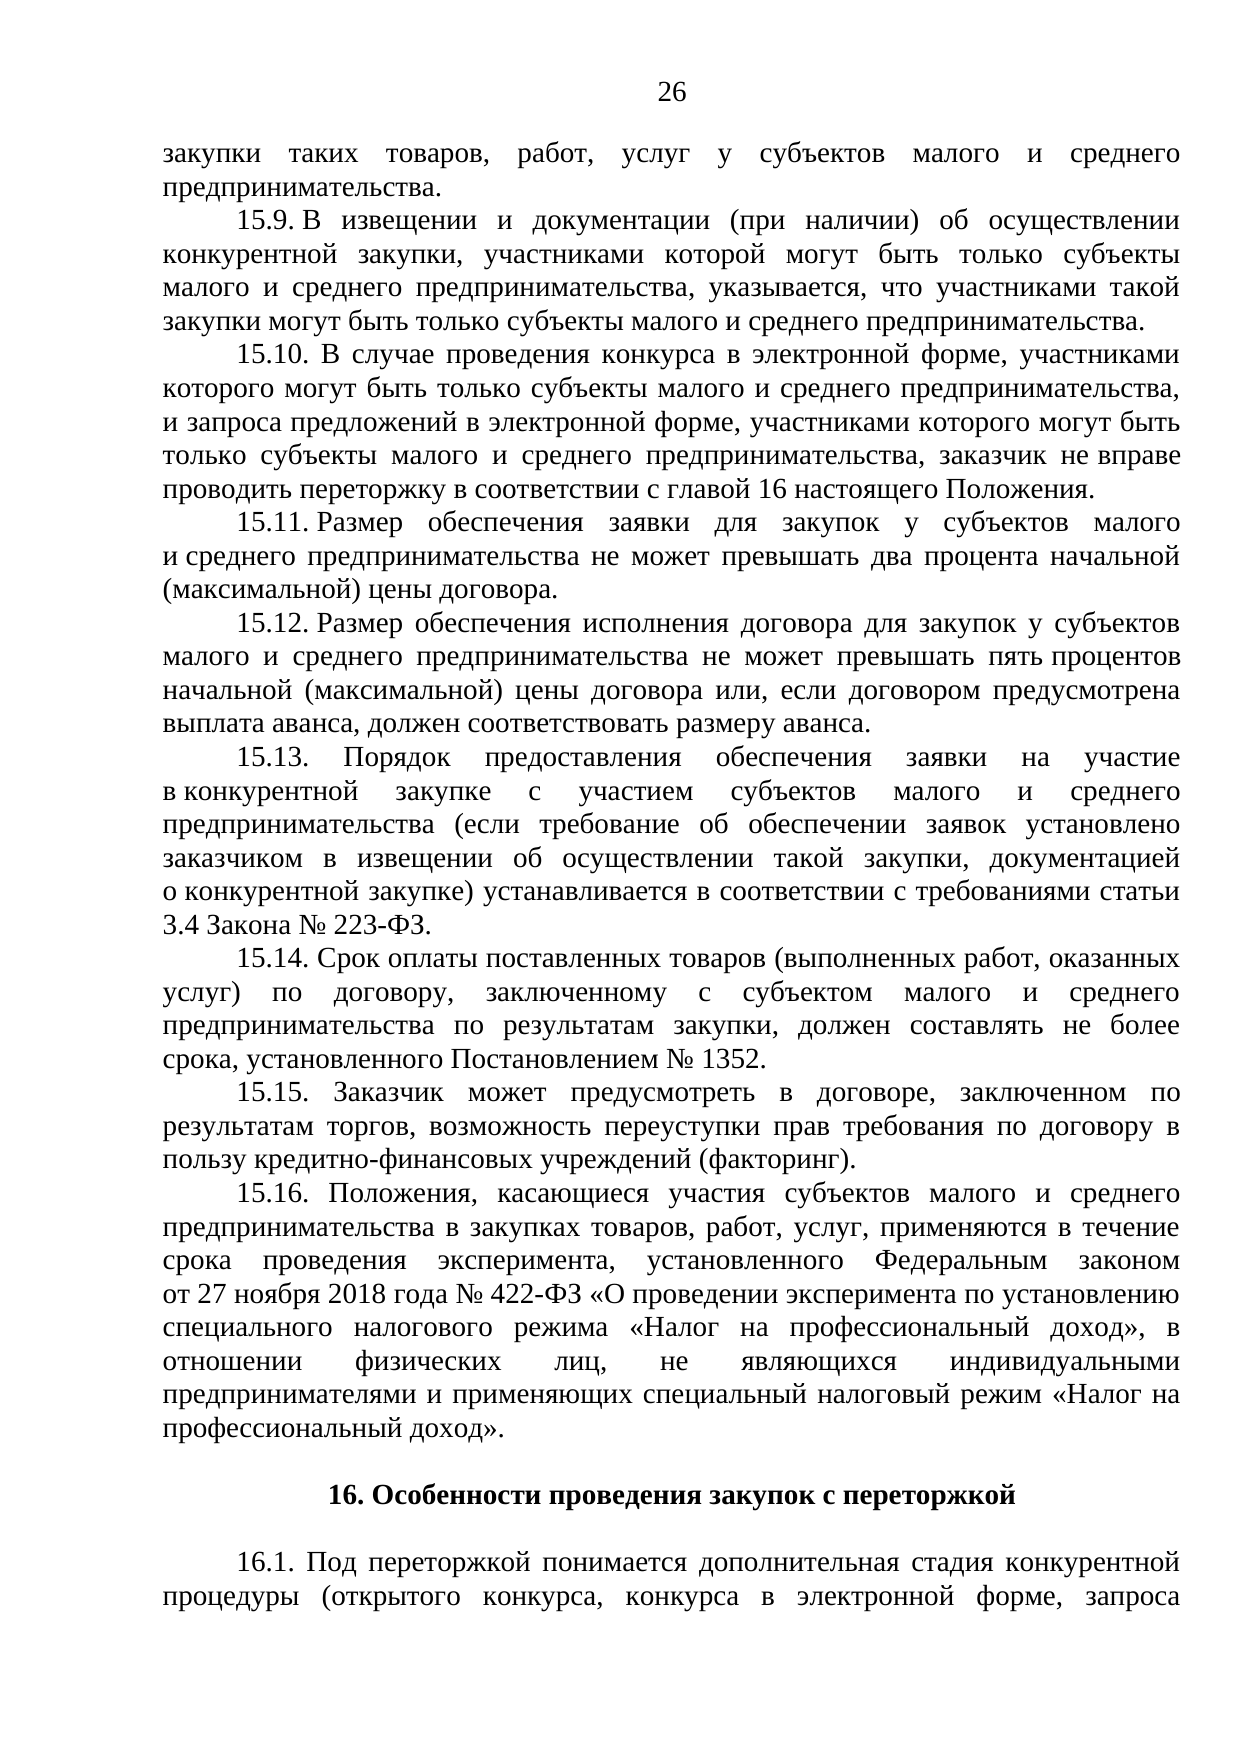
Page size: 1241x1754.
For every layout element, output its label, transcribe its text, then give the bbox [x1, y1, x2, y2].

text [162, 1544, 1181, 1611]
text 15.13. Порядок предоставления обеспечения заявки на участие в конкурентной закупке с участием субъектов малого и среднего предпринимательства (если требование об обеспечении заявок установлено заказчиком в извещении об осуществлении такой закупки, документацией о конкурентной закупке) устанавливается в соответствии с требованиями статьи 3.4 Закона № 223-ФЗ. [162, 739, 1181, 940]
text 15.16. Положения, касающиеся участия субъектов малого и среднего предпринимательства в закупках товаров, работ, услуг, применяются в течение срока проведения эксперимента, установленного Федеральным законом от 27 ноября 2018 года № 422-ФЗ «О проведении эксперимента по установлению специального налогового режима «Налог на профессиональный доход», в отношении физических лиц, не являющихся индивидуальными предпринимателями и применяющих специальный налоговый режим «Налог на профессиональный доход». [162, 1175, 1181, 1443]
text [162, 135, 1181, 202]
text 15.14. Срок оплаты поставленных товаров (выполненных работ, оказанных услуг) по договору, заключенному с субъектом малого и среднего предпринимательства по результатам закупки, должен составлять не более срока, установленного Постановлением № 1352. [162, 940, 1181, 1074]
subtitle 16. Особенности проведения закупок с переторжкой [162, 1477, 1181, 1511]
text 15.9. В извещении и документации (при наличии) об осуществлении конкурентной закупки, участниками которой могут быть только субъекты малого и среднего предпринимательства, указывается, что участниками такой закупки могут быть только субъекты малого и среднего предпринимательства. [162, 202, 1181, 337]
text 15.12. Размер обеспечения исполнения договора для закупок у субъектов малого и среднего предпринимательства не может превышать пять процентов начальной (максимальной) цены договора или, если договором предусмотрена выплата аванса, должен соответствовать размеру аванса. [162, 605, 1181, 739]
text 15.11. Размер обеспечения заявки для закупок у субъектов малого и среднего предпринимательства не может превышать два процента начальной (максимальной) цены договора. [162, 504, 1181, 605]
text 15.10. В случае проведения конкурса в электронной форме, участниками которого могут быть только субъекты малого и среднего предпринимательства, и запроса предложений в электронной форме, участниками которого могут быть только субъекты малого и среднего предпринимательства, заказчик не вправе проводить переторжку в соответствии с главой 16 настоящего Положения. [162, 337, 1181, 504]
text 15.15. Заказчик может предусмотреть в договоре, заключенном по результатам торгов, возможность переуступки прав требования по договору в пользу кредитно-финансовых учреждений (факторинг). [162, 1074, 1181, 1175]
